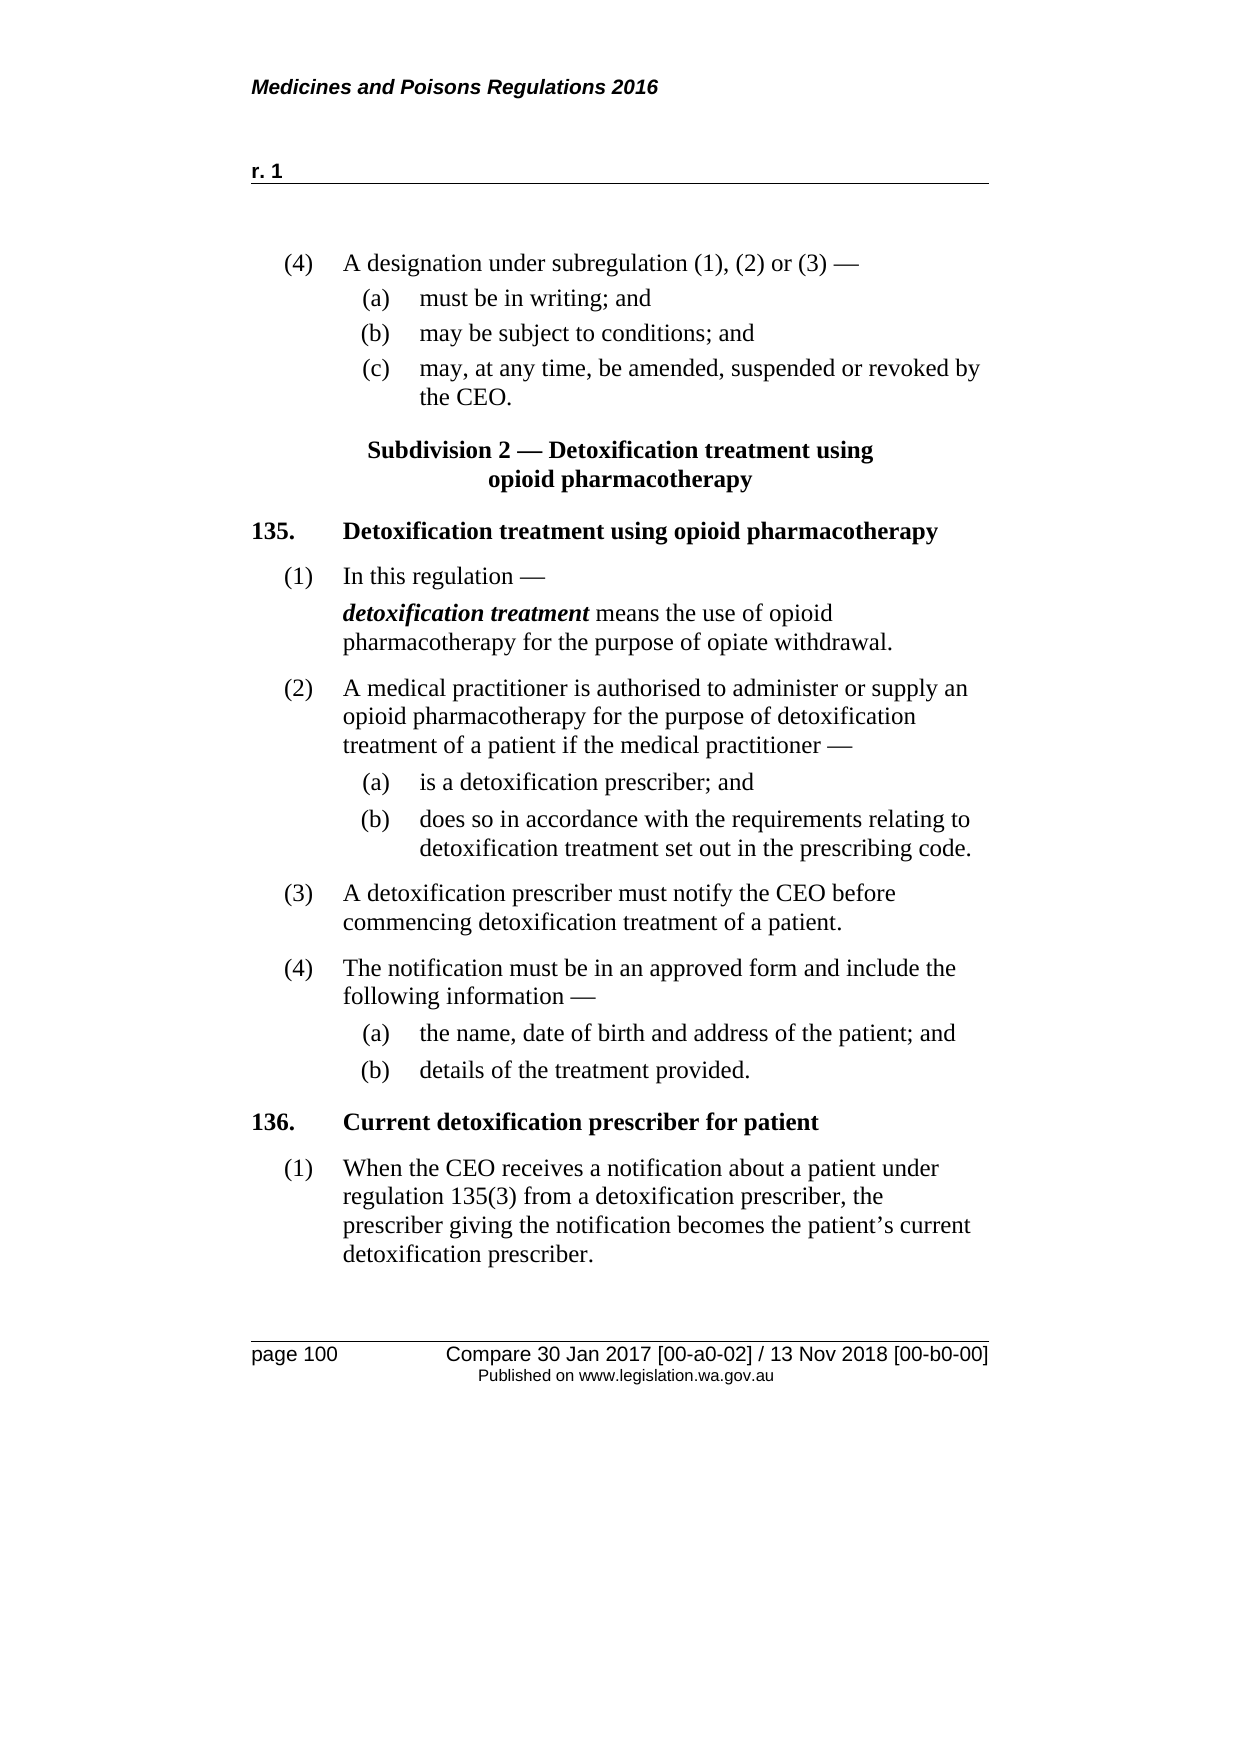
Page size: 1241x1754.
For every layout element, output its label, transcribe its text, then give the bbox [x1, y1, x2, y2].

text (a) must be in writing; and [251, 283, 989, 312]
text (2) A medical practitioner is authorised to administer or supply an opioid pharmacotherapy for the purpose of detoxification treatment of a patient if the medical practitioner — [251, 673, 989, 759]
text (3) A detoxification prescriber must notify the CEO before commencing detoxification treatment of a patient. [251, 878, 989, 936]
text (a) is a detoxification prescriber; and [251, 767, 989, 796]
subtitle 135. Detoxification treatment using opioid pharmacotherapy [251, 516, 989, 545]
subtitle 136. Current detoxification prescriber for patient [251, 1107, 989, 1136]
text (b) details of the treatment provided. [251, 1056, 989, 1084]
text (c) may, at any time, be amended, suspended or revoked by the CEO. [251, 353, 989, 411]
subtitle Subdivision 2 — Detoxification treatment using opioid pharmacotherapy [251, 436, 989, 493]
text (a) the name, date of birth and address of the patient; and [251, 1018, 989, 1047]
text (b) may be subject to conditions; and [251, 318, 989, 347]
text (4) The notification must be in an approved form and include the following information — [251, 953, 989, 1010]
text detoxification treatment means the use of opioid pharmacotherapy for the purpose of opiate withdrawal. [251, 598, 989, 656]
text (4) A designation under subregulation (1), (2) or (3) — [251, 248, 989, 277]
text (1) When the CEO receives a notification about a patient under regulation 135(3) from a detoxification prescriber, the prescriber giving the notification becomes the patient’s current detoxification prescriber. [251, 1153, 989, 1268]
text (b) does so in accordance with the requirements relating to detoxification treatment set out in the prescribing code. [251, 804, 989, 862]
text (1) In this regulation — [251, 561, 989, 590]
